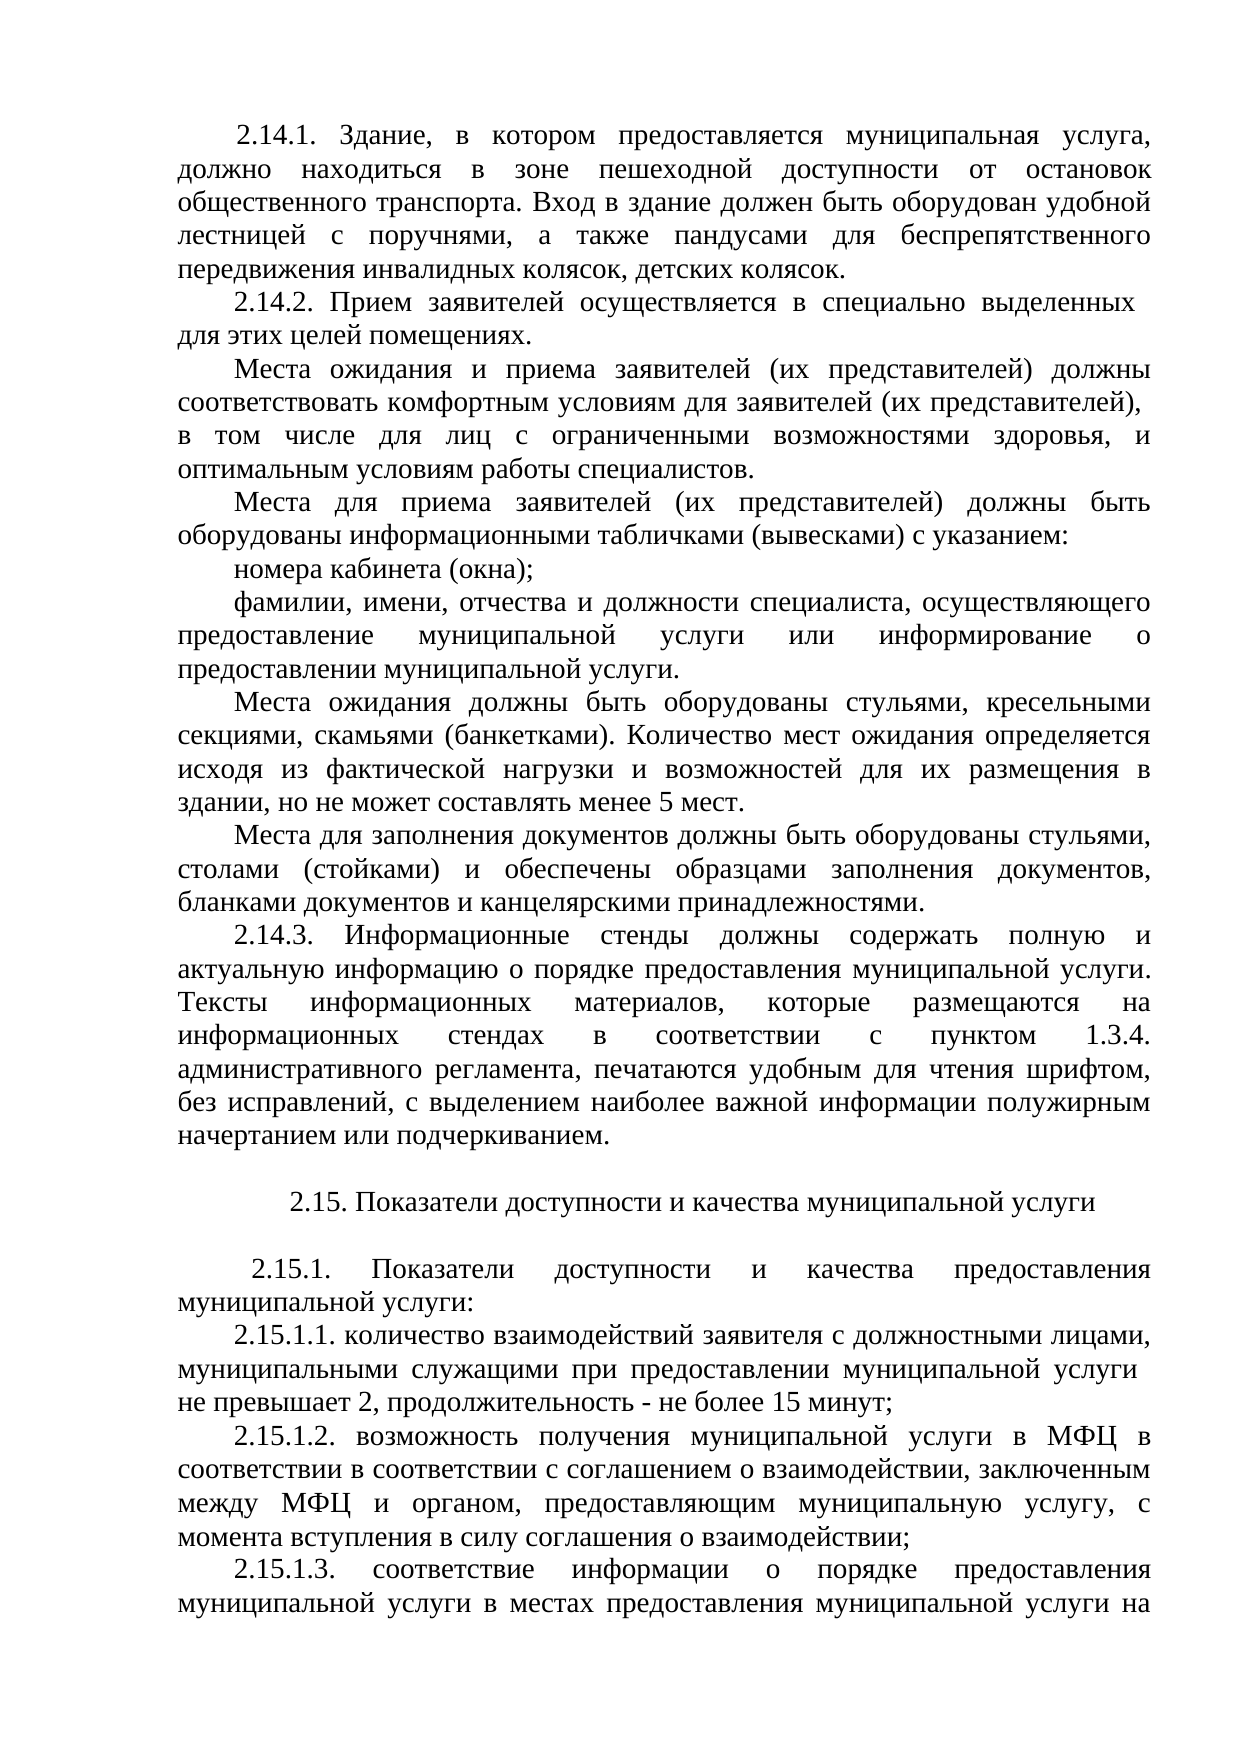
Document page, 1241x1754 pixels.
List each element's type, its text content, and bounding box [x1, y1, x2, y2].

text 2.14.3. Информационные стенды должны содержать полную и актуальную информацию о порядке предоставления муниципальной услуги. Тексты информационных материалов, которые размещаются на информационных стендах в соответствии с пунктом 1.3.4. административного регламента, печатаются удобным для чтения шрифтом, без исправлений, с выделением наиболее важной информации полужирным начертанием или подчеркиванием. [177, 918, 1152, 1151]
text Места ожидания и приема заявителей (их представителей) должны соответствовать комфортным условиям для заявителей (их представителей), в том числе для лиц с ограниченными возможностями здоровья, и оптимальным условиям работы специалистов. [177, 351, 1152, 485]
text Места ожидания должны быть оборудованы стульями, кресельными секциями, скамьями (банкетками). Количество мест ожидания определяется исходя из фактической нагрузки и возможностей для их размещения в здании, но не может составлять менее 5 мест. [177, 685, 1152, 818]
text Места для заполнения документов должны быть оборудованы стульями, столами (стойками) и обеспечены образцами заполнения документов, бланками документов и канцелярскими принадлежностями. [177, 818, 1152, 918]
text номера кабинета (окна); [177, 551, 1152, 585]
text 2.15.1.1. количество взаимодействий заявителя с должностными лицами, муниципальными служащими при предоставлении муниципальной услуги не превышает 2, продолжительность - не более 15 минут; [177, 1318, 1152, 1418]
text 2.15.1. Показатели доступности и качества предоставления муниципальной услуги: [177, 1251, 1152, 1318]
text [177, 1552, 1152, 1619]
text Места для приема заявителей (их представителей) должны быть оборудованы информационными табличками (вывесками) с указанием: [177, 485, 1152, 551]
text 2.14.2. Прием заявителей осуществляется в специально выделенных для этих целей помещениях. [177, 285, 1152, 351]
text 2.14.1. Здание, в котором предоставляется муниципальная услуга, должно находиться в зоне пешеходной доступности от остановок общественного транспорта. Вход в здание должен быть оборудован удобной лестницей с поручнями, а также пандусами для беспрепятственного передвижения инвалидных колясок, детских колясок. [177, 118, 1152, 285]
text 2.15.1.2. возможность получения муниципальной услуги в МФЦ в соответствии в соответствии с соглашением о взаимодействии, заключенным между МФЦ и органом, предоставляющим муниципальную услугу, с момента вступления в силу соглашения о взаимодействии; [177, 1418, 1152, 1552]
text фамилии, имени, отчества и должности специалиста, осуществляющего предоставление муниципальной услуги или информирование о предоставлении муниципальной услуги. [177, 585, 1152, 685]
text 2.15. Показатели доступности и качества муниципальной услуги [177, 1185, 1152, 1218]
